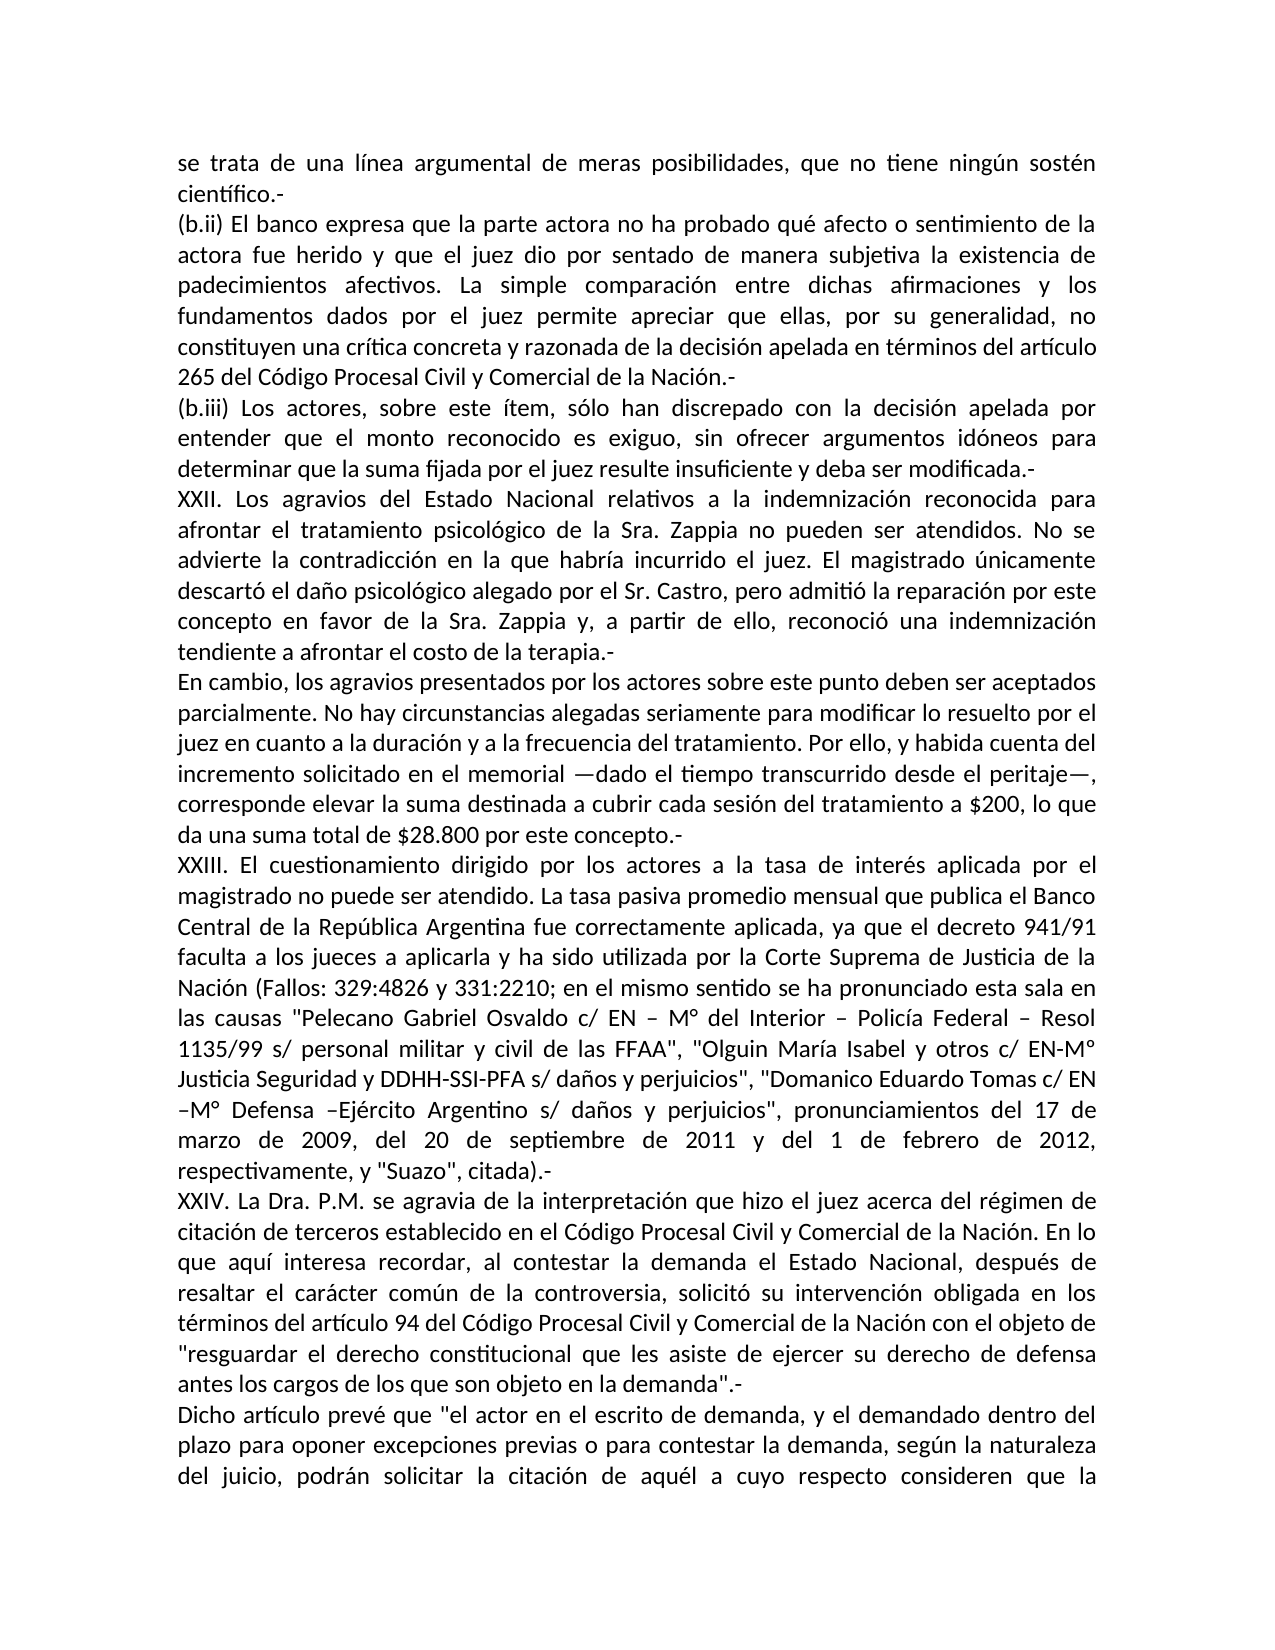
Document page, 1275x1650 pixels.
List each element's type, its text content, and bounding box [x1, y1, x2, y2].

text En cambio, los agravios presentados por los actores sobre este punto deben ser aceptados parcialmente. No hay circunstancias alegadas seriamente para modificar lo resuelto por el juez en cuanto a la duración y a la frecuencia del tratamiento. Por ello, y habida cuenta del incremento solicitado en el memorial —dado el tiempo transcurrido desde el peritaje—, corresponde elevar la suma destinada a cubrir cada sesión del tratamiento a $200, lo que da una suma total de $28.800 por este concepto.- [177, 666, 1098, 849]
text XXIII. El cuestionamiento dirigido por los actores a la tasa de interés aplicada por el magistrado no puede ser atendido. La tasa pasiva promedio mensual que publica el Banco Central de la República Argentina fue correctamente aplicada, ya que el decreto 941/91 faculta a los jueces a aplicarla y ha sido utilizada por la Corte Suprema de Justicia de la Nación (Fallos: 329:4826 y 331:2210; en el mismo sentido se ha pronunciado esta sala en las causas "Pelecano Gabriel Osvaldo c/ EN – M° del Interior – Policía Federal – Resol 1135/99 s/ personal militar y civil de las FFAA", "Olguin María Isabel y otros c/ EN-Mº Justicia Seguridad y DDHH-SSI-PFA s/ daños y perjuicios", "Domanico Eduardo Tomas c/ EN –M° Defensa –Ejército Argentino s/ daños y perjuicios", pronunciamientos del 17 de marzo de 2009, del 20 de septiembre de 2011 y del 1 de febrero de 2012, respectivamente, y "Suazo", citada).- [177, 849, 1098, 1185]
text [177, 1399, 1098, 1491]
text (b.ii) El banco expresa que la parte actora no ha probado qué afecto o sentimiento de la actora fue herido y que el juez dio por sentado de manera subjetiva la existencia de padecimientos afectivos. La simple comparación entre dichas afirmaciones y los fundamentos dados por el juez permite apreciar que ellas, por su generalidad, no constituyen una crítica concreta y razonada de la decisión apelada en términos del artículo 265 del Código Procesal Civil y Comercial de la Nación.- [177, 209, 1098, 392]
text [177, 148, 1098, 209]
text (b.iii) Los actores, sobre este ítem, sólo han discrepado con la decisión apelada por entender que el monto reconocido es exiguo, sin ofrecer argumentos idóneos para determinar que la suma fijada por el juez resulte insuficiente y deba ser modificada.- [177, 392, 1098, 483]
text XXIV. La Dra. P.M. se agravia de la interpretación que hizo el juez acerca del régimen de citación de terceros establecido en el Código Procesal Civil y Comercial de la Nación. En lo que aquí interesa recordar, al contestar la demanda el Estado Nacional, después de resaltar el carácter común de la controversia, solicitó su intervención obligada en los términos del artículo 94 del Código Procesal Civil y Comercial de la Nación con el objeto de "resguardar el derecho constitucional que les asiste de ejercer su derecho de defensa antes los cargos de los que son objeto en la demanda".- [177, 1185, 1098, 1399]
text XXII. Los agravios del Estado Nacional relativos a la indemnización reconocida para afrontar el tratamiento psicológico de la Sra. Zappia no pueden ser atendidos. No se advierte la contradicción en la que habría incurrido el juez. El magistrado únicamente descartó el daño psicológico alegado por el Sr. Castro, pero admitió la reparación por este concepto en favor de la Sra. Zappia y, a partir de ello, reconoció una indemnización tendiente a afrontar el costo de la terapia.- [177, 483, 1098, 666]
